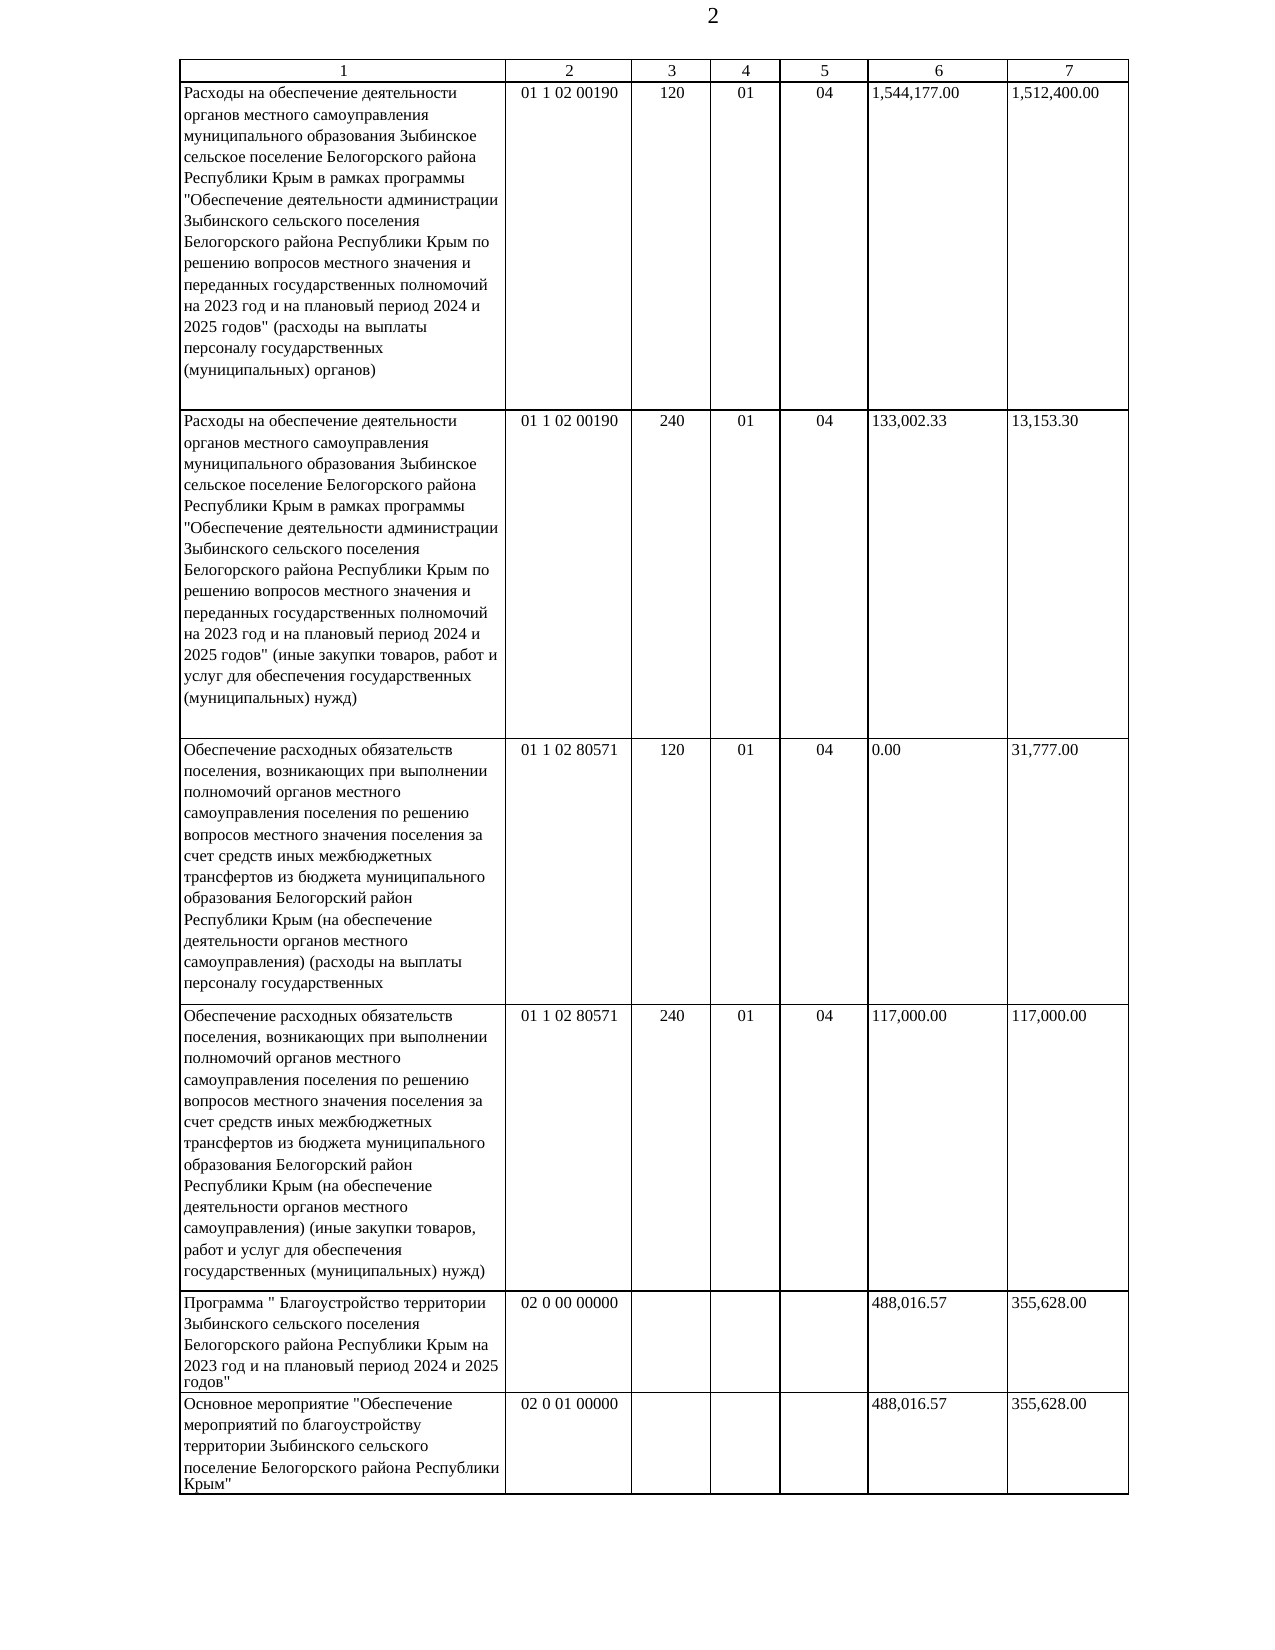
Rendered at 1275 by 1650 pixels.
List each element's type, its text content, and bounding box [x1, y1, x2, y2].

table_cell 01 1 02 00190 [506, 411, 631, 737]
table_cell 04 [781, 739, 867, 1003]
table_cell Программа " Благоустройство территории Зыбинского сельского поселения Белогорского района Республики Крым на 2023 год и на плановый период 2024 и 2025 годов" [181, 1292, 505, 1392]
table_cell 1,544,177.00 [869, 83, 1007, 409]
table_cell 355,628.00 [1008, 1292, 1128, 1392]
table_header 5 [781, 60, 867, 81]
table_cell [632, 1292, 710, 1392]
table_cell 240 [632, 411, 710, 737]
table_cell 117,000.00 [1008, 1005, 1128, 1290]
table_cell [781, 1393, 867, 1493]
table_cell 04 [781, 411, 867, 737]
table_cell 133,002.33 [869, 411, 1007, 737]
table_header 1 [181, 60, 505, 81]
table_cell 120 [632, 739, 710, 1003]
table_header 3 [632, 60, 710, 81]
table_cell 02 0 01 00000 [506, 1393, 631, 1493]
table_cell 120 [632, 83, 710, 409]
table_cell [711, 1393, 779, 1493]
table_cell 01 [711, 411, 779, 737]
table_cell 01 1 02 00190 [506, 83, 631, 409]
table_cell 1,512,400.00 [1008, 83, 1128, 409]
table_cell 01 1 02 80571 [506, 739, 631, 1003]
table_cell Обеспечение расходных обязательств поселения, возникающих при выполнении полномочий органов местного самоуправления поселения по решению вопросов местного значения поселения за счет средств иных межбюджетных трансфертов из бюджета муниципального образования Белогорский район Республики Крым (на обеспечение деятельности органов местного самоуправления) (расходы на выплаты персоналу государственных [181, 739, 505, 1003]
table_cell 488,016.57 [869, 1393, 1007, 1493]
table_cell 117,000.00 [869, 1005, 1007, 1290]
table_cell 355,628.00 [1008, 1393, 1128, 1493]
table_header 6 [869, 60, 1007, 81]
table_cell [632, 1393, 710, 1493]
table_header 2 [506, 60, 631, 81]
table_cell [781, 1292, 867, 1392]
table_cell 488,016.57 [869, 1292, 1007, 1392]
table_cell 13,153.30 [1008, 411, 1128, 737]
table_cell [711, 1292, 779, 1392]
table_cell Расходы на обеспечение деятельности органов местного самоуправления муниципального образования Зыбинское сельское поселение Белогорского района Республики Крым в рамках программы "Обеспечение деятельности администрации Зыбинского сельского поселения Белогорского района Республики Крым по решению вопросов местного значения и переданных государственных полномочий на 2023 год и на плановый период 2024 и 2025 годов" (иные закупки товаров, работ и услуг для обеспечения государственных (муниципальных) нужд) [181, 411, 505, 737]
table_cell 04 [781, 1005, 867, 1290]
table_cell Обеспечение расходных обязательств поселения, возникающих при выполнении полномочий органов местного самоуправления поселения по решению вопросов местного значения поселения за счет средств иных межбюджетных трансфертов из бюджета муниципального образования Белогорский район Республики Крым (на обеспечение деятельности органов местного самоуправления) (иные закупки товаров, работ и услуг для обеспечения государственных (муниципальных) нужд) [181, 1005, 505, 1290]
table_cell 04 [781, 83, 867, 409]
table_header 4 [711, 60, 779, 81]
table_cell 01 [711, 1005, 779, 1290]
table_cell Расходы на обеспечение деятельности органов местного самоуправления муниципального образования Зыбинское сельское поселение Белогорского района Республики Крым в рамках программы "Обеспечение деятельности администрации Зыбинского сельского поселения Белогорского района Республики Крым по решению вопросов местного значения и переданных государственных полномочий на 2023 год и на плановый период 2024 и 2025 годов" (расходы на выплаты персоналу государственных (муниципальных) органов) [181, 83, 505, 409]
table_cell 02 0 00 00000 [506, 1292, 631, 1392]
table_cell 0.00 [869, 739, 1007, 1003]
table_cell 240 [632, 1005, 710, 1290]
table_cell 01 [711, 739, 779, 1003]
table_header 7 [1008, 60, 1128, 81]
table_cell Основное мероприятие "Обеспечение мероприятий по благоустройству территории Зыбинского сельского поселение Белогорского района Республики Крым" [181, 1393, 505, 1493]
table_cell 01 1 02 80571 [506, 1005, 631, 1290]
table_cell 31,777.00 [1008, 739, 1128, 1003]
table_cell 01 [711, 83, 779, 409]
